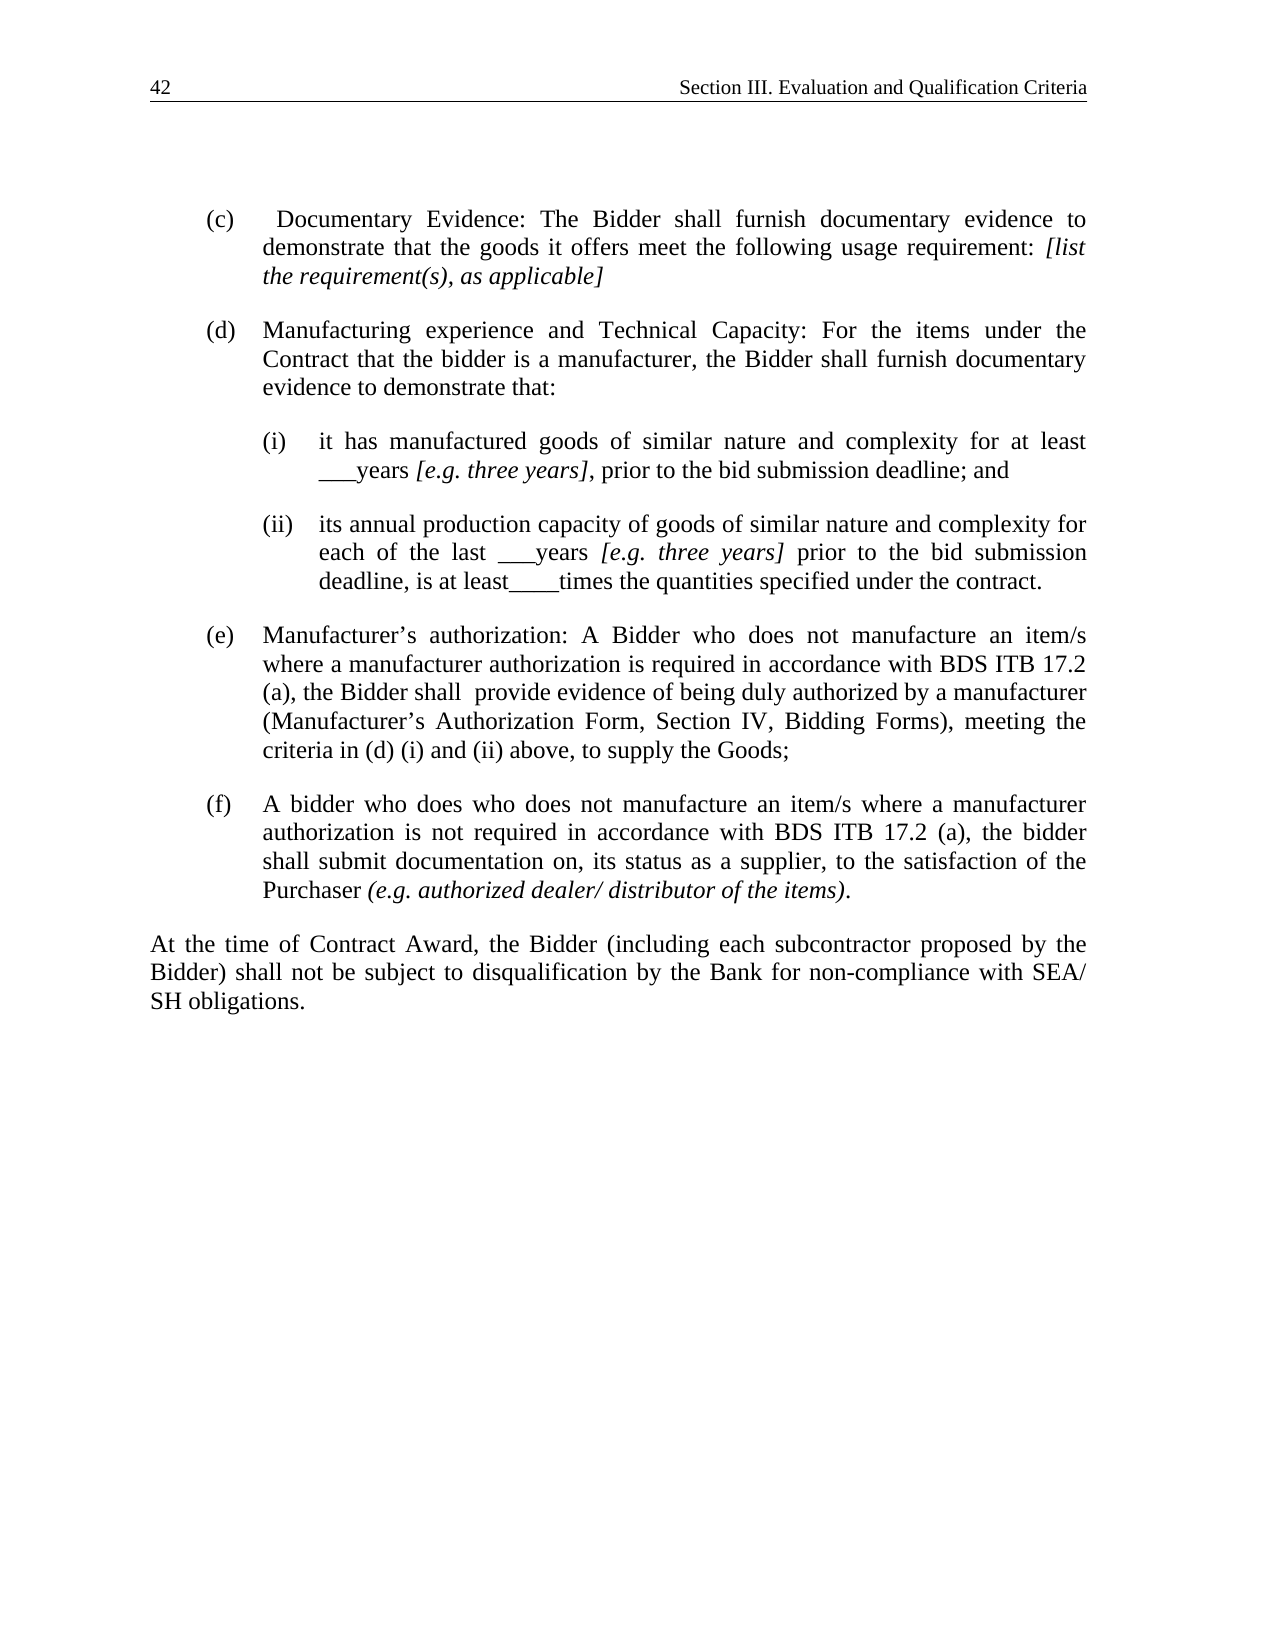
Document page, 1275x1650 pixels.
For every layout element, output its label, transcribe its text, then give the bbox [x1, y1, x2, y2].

text (i) it has manufactured goods of similar nature and complexity for at least ___years [e.g. three years], prior to the bid submission deadline; and [262, 426, 1087, 484]
text (d) Manufacturing experience and Technical Capacity: For the items under the Contract that the bidder is a manufacturer, the Bidder shall furnish documentary evidence to demonstrate that: [206, 315, 1087, 401]
text (e) Manufacturer’s authorization: A Bidder who does not manufacture an item/s where a manufacturer authorization is required in accordance with BDS ITB 17.2 (a), the Bidder shall provide evidence of being duly authorized by a manufacturer (Manufacturer’s Authorization Form, Section IV, Bidding Forms), meeting the criteria in (d) (i) and (ii) above, to supply the Goods; [206, 620, 1087, 764]
text (c) Documentary Evidence: The Bidder shall furnish documentary evidence to demonstrate that the goods it offers meet the following usage requirement: [list the requirement(s), as applicable] [206, 204, 1087, 290]
text At the time of Contract Award, the Bidder (including each subcontractor proposed by the Bidder) shall not be subject to disqualification by the Bank for non-compliance with SEA/ SH obligations. [150, 929, 1087, 1015]
text (f) A bidder who does who does not manufacture an item/s where a manufacturer authorization is not required in accordance with BDS ITB 17.2 (a), the bidder shall submit documentation on, its status as a supplier, to the satisfaction of the Purchaser (e.g. authorized dealer/ distributor of the items). [206, 789, 1087, 904]
text (ii) its annual production capacity of goods of similar nature and complexity for each of the last ___years [e.g. three years] prior to the bid submission deadline, is at least____times the quantities specified under the contract. [262, 509, 1087, 595]
